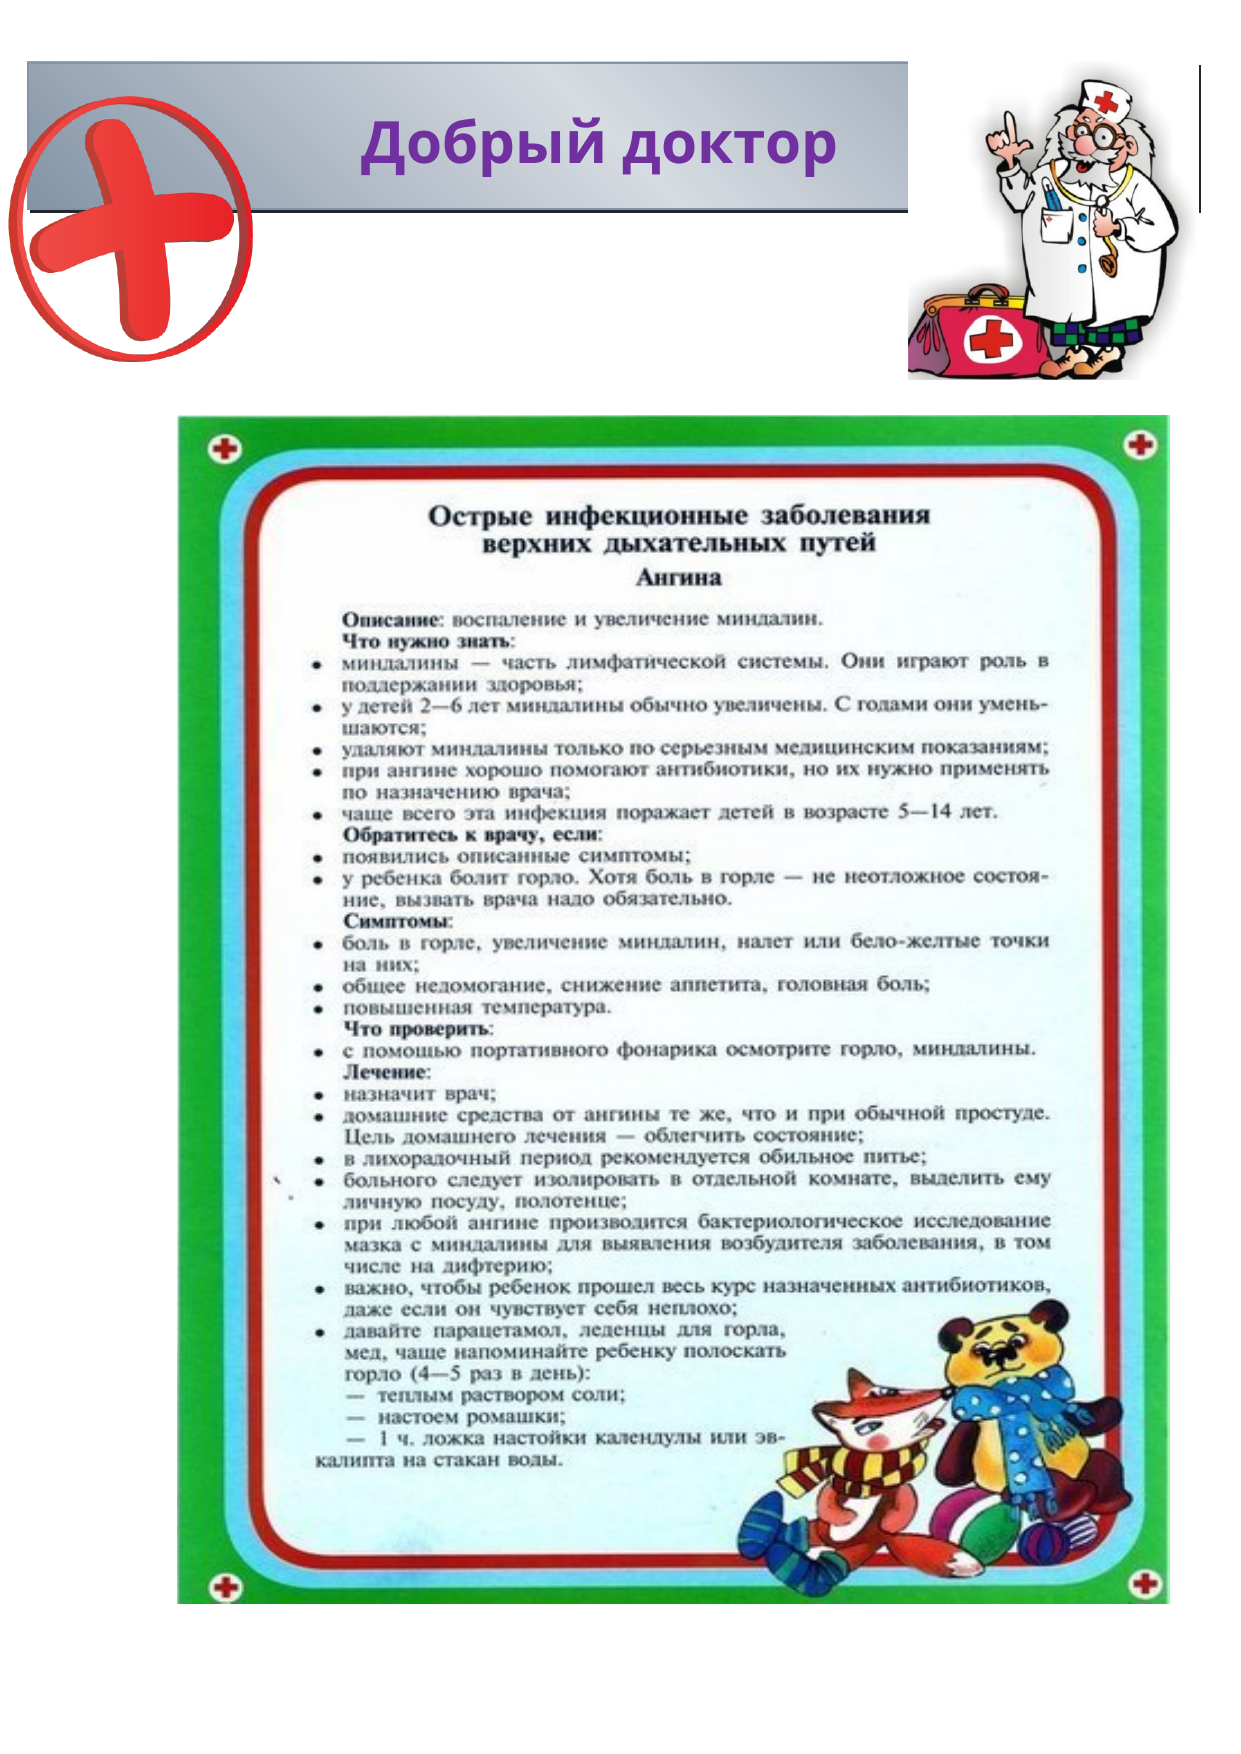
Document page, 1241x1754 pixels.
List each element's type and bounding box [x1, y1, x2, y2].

picture [8, 96, 253, 362]
picture [177, 415, 1170, 1604]
picture [908, 58, 1199, 380]
